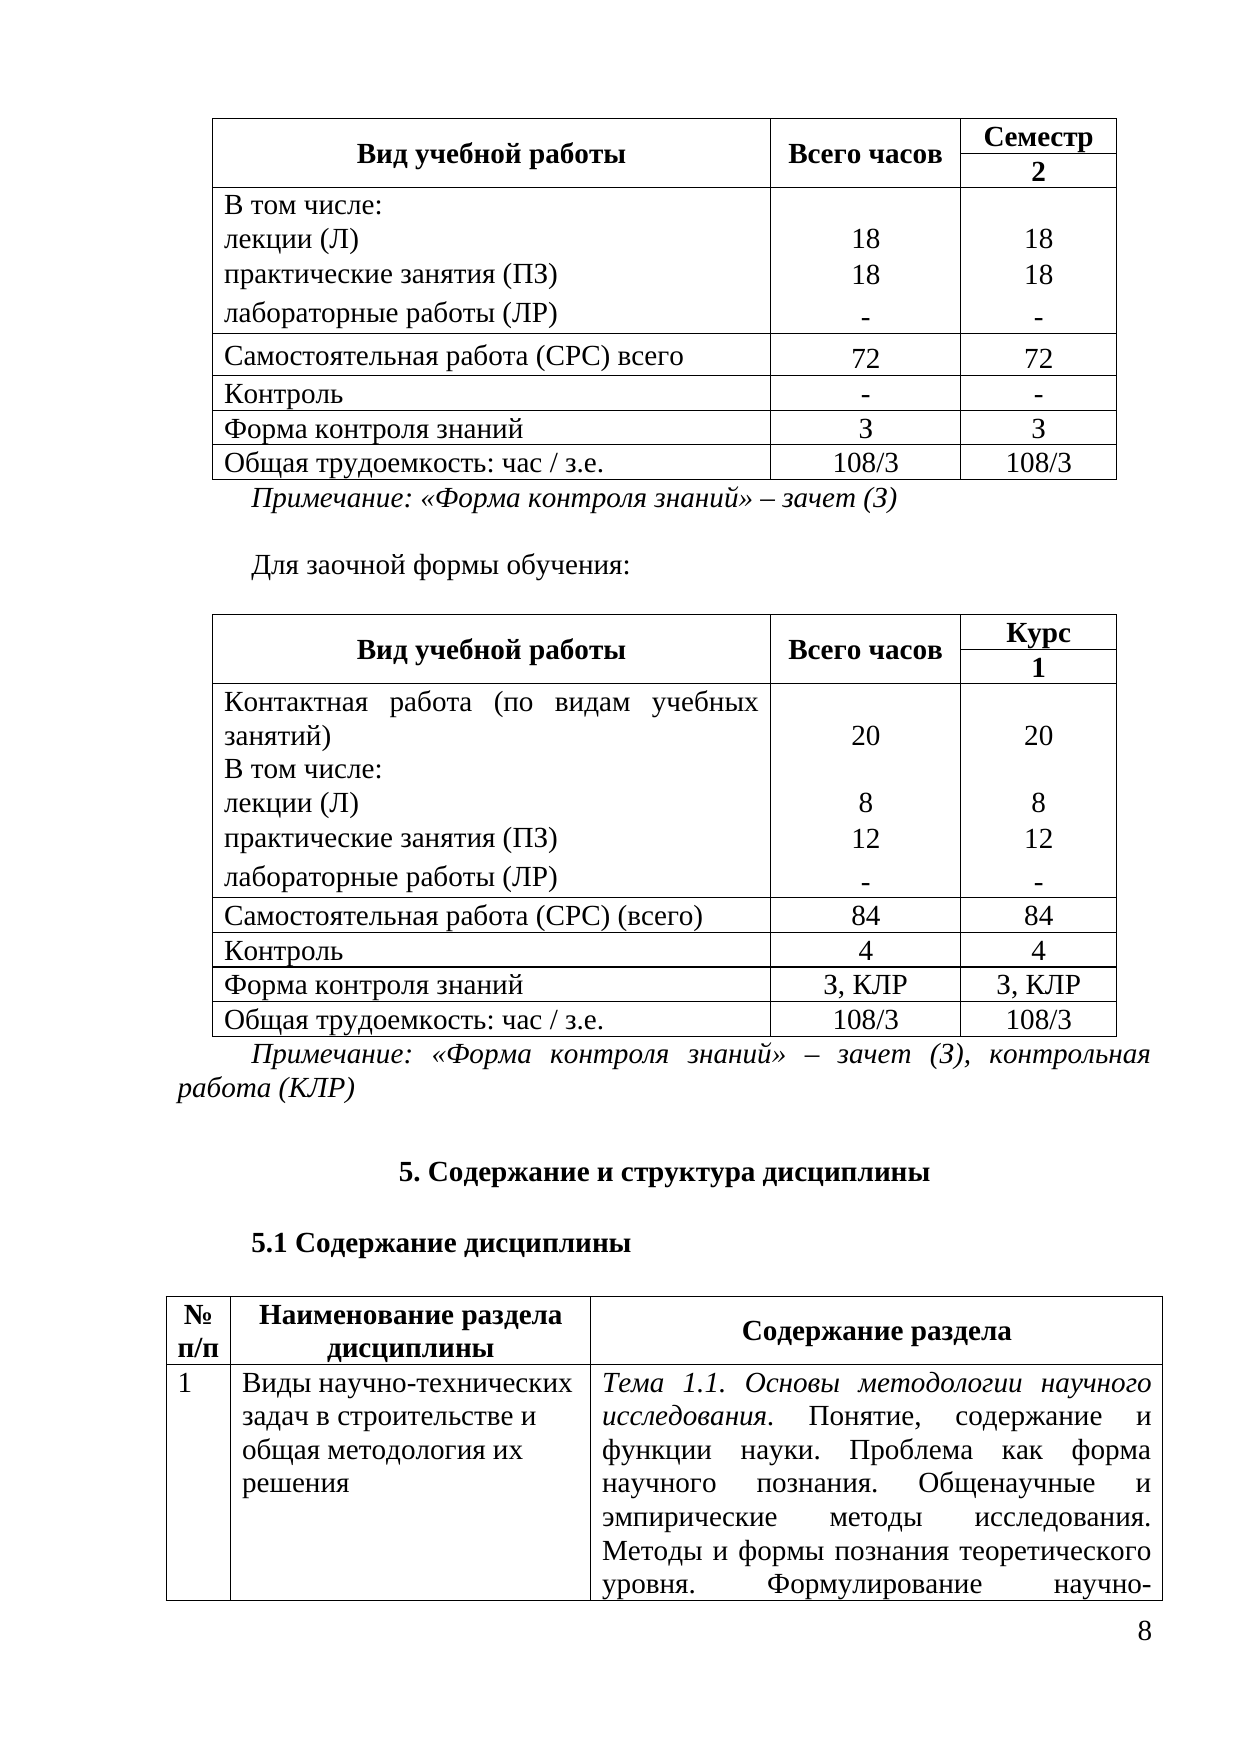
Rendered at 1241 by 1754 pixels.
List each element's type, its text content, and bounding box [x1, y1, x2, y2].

table_cell 8 [771, 751, 960, 819]
text Для заочной формы обучения: [177, 547, 1152, 581]
table_cell - [961, 855, 1116, 897]
table_cell 84 [771, 898, 960, 932]
table_cell 108/3 [771, 445, 960, 479]
table_header Семестр [961, 119, 1116, 153]
text Примечание: «Форма контроля знаний» – зачет (З) [177, 480, 1152, 513]
table_cell 1 [167, 1365, 230, 1600]
table_header Всего часов [771, 119, 960, 187]
table_cell 108/3 [961, 445, 1116, 479]
table_cell практические занятия (ПЗ) [213, 255, 770, 291]
table_header Вид учебной работы [213, 615, 770, 683]
table_header Курс [961, 615, 1116, 649]
table_cell Самостоятельная работа (СРС) всего [213, 334, 770, 375]
table_header Вид учебной работы [213, 119, 770, 187]
table_cell Контроль [213, 376, 770, 410]
table_cell 72 [771, 334, 960, 375]
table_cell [231, 1365, 590, 1600]
table_cell 12 [961, 819, 1116, 855]
table_cell 108/3 [961, 1002, 1116, 1036]
table_cell 12 [771, 819, 960, 855]
table_cell - [771, 376, 960, 410]
table_cell - [771, 291, 960, 333]
table_cell 18 [771, 255, 960, 291]
table_cell практические занятия (ПЗ) [213, 819, 770, 855]
table_cell 18 [961, 255, 1116, 291]
table_cell 4 [771, 933, 960, 966]
table_cell 72 [961, 334, 1116, 375]
table_header № п/п [167, 1297, 230, 1364]
table_cell - [961, 291, 1116, 333]
subtitle 5. Содержание и структура дисциплины [177, 1154, 1152, 1187]
table_header Всего часов [771, 615, 960, 683]
table_cell З, КЛР [771, 968, 960, 1001]
table_cell В том числе: лекции (Л) [213, 188, 770, 255]
table_cell Общая трудоемкость: час / з.е. [213, 445, 770, 479]
table_cell В том числе: лекции (Л) [213, 751, 770, 819]
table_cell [591, 1365, 1162, 1600]
table_cell Самостоятельная работа (СРС) (всего) [213, 898, 770, 932]
table_cell Контактная работа (по видам учебных занятий) [213, 684, 770, 751]
table_cell Общая трудоемкость: час / з.е. [213, 1002, 770, 1036]
table_cell З [771, 411, 960, 444]
text Примечание: «Форма контроля знаний» – зачет (З), контрольная работа (КЛР) [177, 1037, 1152, 1104]
table_cell Контроль [213, 933, 770, 966]
table_cell 2 [961, 154, 1116, 187]
subtitle 5.1 Содержание дисциплины [177, 1225, 1152, 1258]
table_cell З, КЛР [961, 968, 1116, 1001]
table_cell Форма контроля знаний [213, 411, 770, 444]
table_cell 20 [961, 684, 1116, 751]
table_cell З [961, 411, 1116, 444]
table_cell 20 [771, 684, 960, 751]
table_cell 4 [961, 933, 1116, 966]
table_cell 8 [961, 751, 1116, 819]
table_cell лабораторные работы (ЛР) [213, 855, 770, 897]
table_header Содержание раздела [591, 1297, 1162, 1364]
table_cell лабораторные работы (ЛР) [213, 291, 770, 333]
table_cell 1 [961, 650, 1116, 683]
table_cell - [771, 855, 960, 897]
table_cell Форма контроля знаний [213, 968, 770, 1001]
table_cell - [961, 376, 1116, 410]
table_cell 108/3 [771, 1002, 960, 1036]
table_cell 18 [961, 188, 1116, 255]
table_cell 18 [771, 188, 960, 255]
table_cell 84 [961, 898, 1116, 932]
table_header Наименование раздела дисциплины [231, 1297, 590, 1364]
